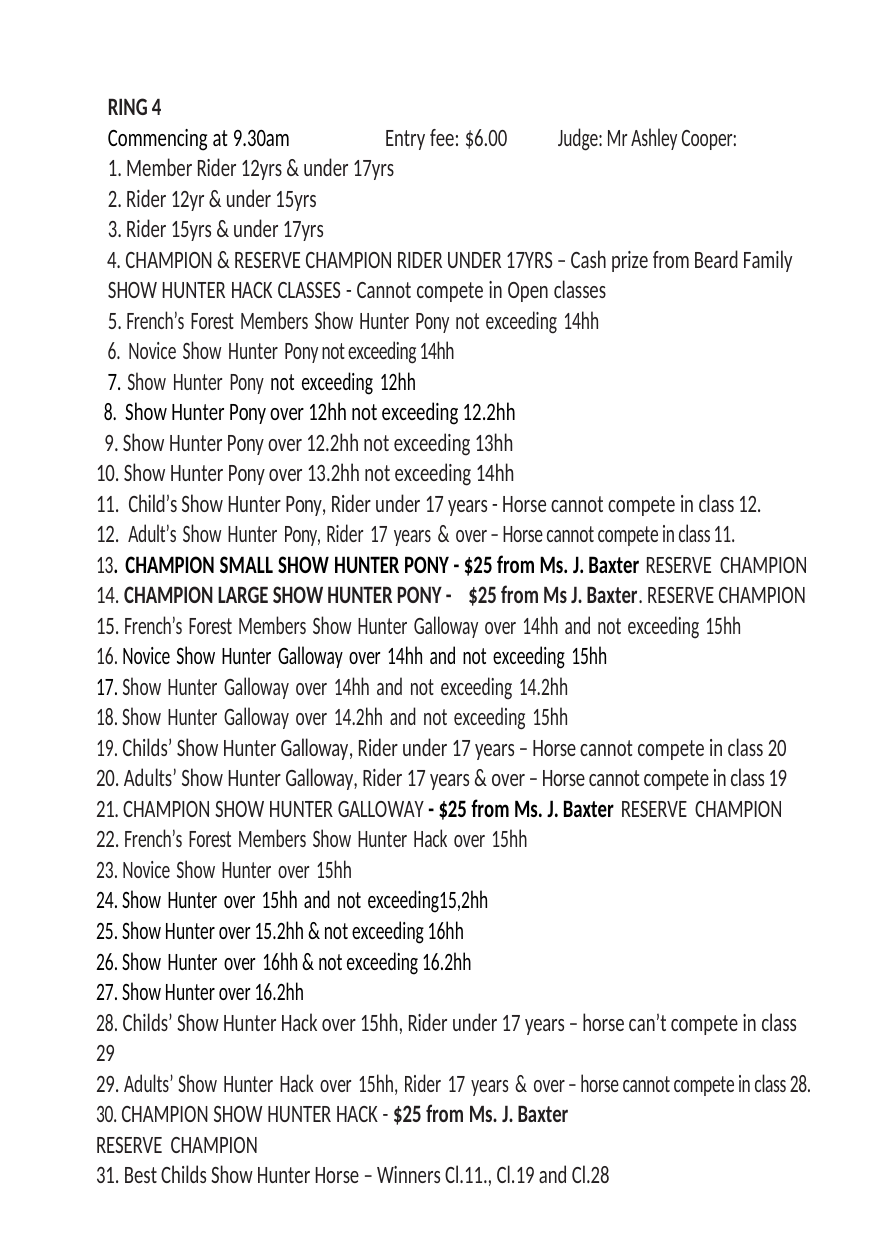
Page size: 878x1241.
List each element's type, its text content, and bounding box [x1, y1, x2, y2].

text 18. Show Hunter Galloway over 14.2hh and not exceeding 15hh [96, 702, 819, 732]
subtitle RING 4 [108, 91, 819, 122]
text 6. Novice Show Hunter Pony not exceeding 14hh [96, 335, 819, 366]
text 7. Show Hunter Pony not exceeding 12hh [96, 366, 819, 396]
text 24. Show Hunter over 15hh and not exceeding15,2hh [96, 885, 819, 915]
text 16. Novice Show Hunter Galloway over 14hh and not exceeding 15hh [96, 641, 819, 671]
text 28. Childs’ Show Hunter Hack over 15hh, Rider under 17 years – horse can’t compete in class 29 [96, 1007, 819, 1068]
text 8. Show Hunter Pony over 12hh not exceeding 12.2hh [96, 396, 819, 427]
text 19. Childs’ Show Hunter Galloway, Rider under 17 years – Horse cannot compete in class 20 [96, 732, 819, 763]
text 12. Adult’s Show Hunter Pony, Rider 17 years & over – Horse cannot compete in class 11. [96, 518, 819, 549]
text 30. CHAMPION SHOW HUNTER HACK - $25 from Ms. J. Baxter [96, 1098, 819, 1129]
text 15. French’s Forest Members Show Hunter Galloway over 14hh and not exceeding 15hh [96, 610, 819, 641]
text RESERVE CHAMPION [96, 1129, 819, 1159]
text 20. Adults’ Show Hunter Galloway, Rider 17 years & over – Horse cannot compete in class 19 [96, 763, 819, 793]
text 26. Show Hunter over 16hh & not exceeding 16.2hh [96, 946, 819, 976]
text 29. Adults’ Show Hunter Hack over 15hh, Rider 17 years & over – horse cannot compete in class 28. [96, 1068, 819, 1098]
text 23. Novice Show Hunter over 15hh [96, 854, 819, 885]
text 10. Show Hunter Pony over 13.2hh not exceeding 14hh [96, 457, 819, 488]
subtitle Commencing at 9.30am Entry fee: $6.00 Judge: Mr Ashley Cooper: [108, 122, 819, 152]
text 17. Show Hunter Galloway over 14hh and not exceeding 14.2hh [96, 671, 819, 702]
text 31. Best Childs Show Hunter Horse – Winners Cl.11., Cl.19 and Cl.28 [96, 1159, 819, 1190]
text 11. Child’s Show Hunter Pony, Rider under 17 years - Horse cannot compete in class 12. [96, 488, 819, 518]
text 22. French’s Forest Members Show Hunter Hack over 15hh [96, 824, 819, 854]
subtitle 5. French’s Forest Members Show Hunter Pony not exceeding 14hh [108, 305, 819, 335]
subtitle SHOW HUNTER HACK CLASSES - Cannot compete in Open classes [108, 274, 819, 305]
text 21. CHAMPION SHOW HUNTER GALLOWAY - $25 from Ms. J. Baxter RESERVE CHAMPION [96, 793, 819, 824]
text 9. Show Hunter Pony over 12.2hh not exceeding 13hh [96, 427, 819, 457]
subtitle 4. CHAMPION & RESERVE CHAMPION RIDER UNDER 17YRS – Cash prize from Beard Family [107, 244, 819, 274]
text 14. CHAMPION LARGE SHOW HUNTER PONY - $25 from Ms J. Baxter. RESERVE CHAMPION [96, 579, 819, 610]
subtitle 3. Rider 15yrs & under 17yrs [108, 213, 819, 244]
subtitle 1. Member Rider 12yrs & under 17yrs [108, 152, 819, 183]
text 25. Show Hunter over 15.2hh & not exceeding 16hh [96, 915, 819, 946]
text 27. Show Hunter over 16.2hh [96, 976, 819, 1007]
text 13. CHAMPION SMALL SHOW HUNTER PONY - $25 from Ms. J. Baxter RESERVE CHAMPION [96, 549, 819, 579]
subtitle 2. Rider 12yr & under 15yrs [108, 183, 819, 213]
